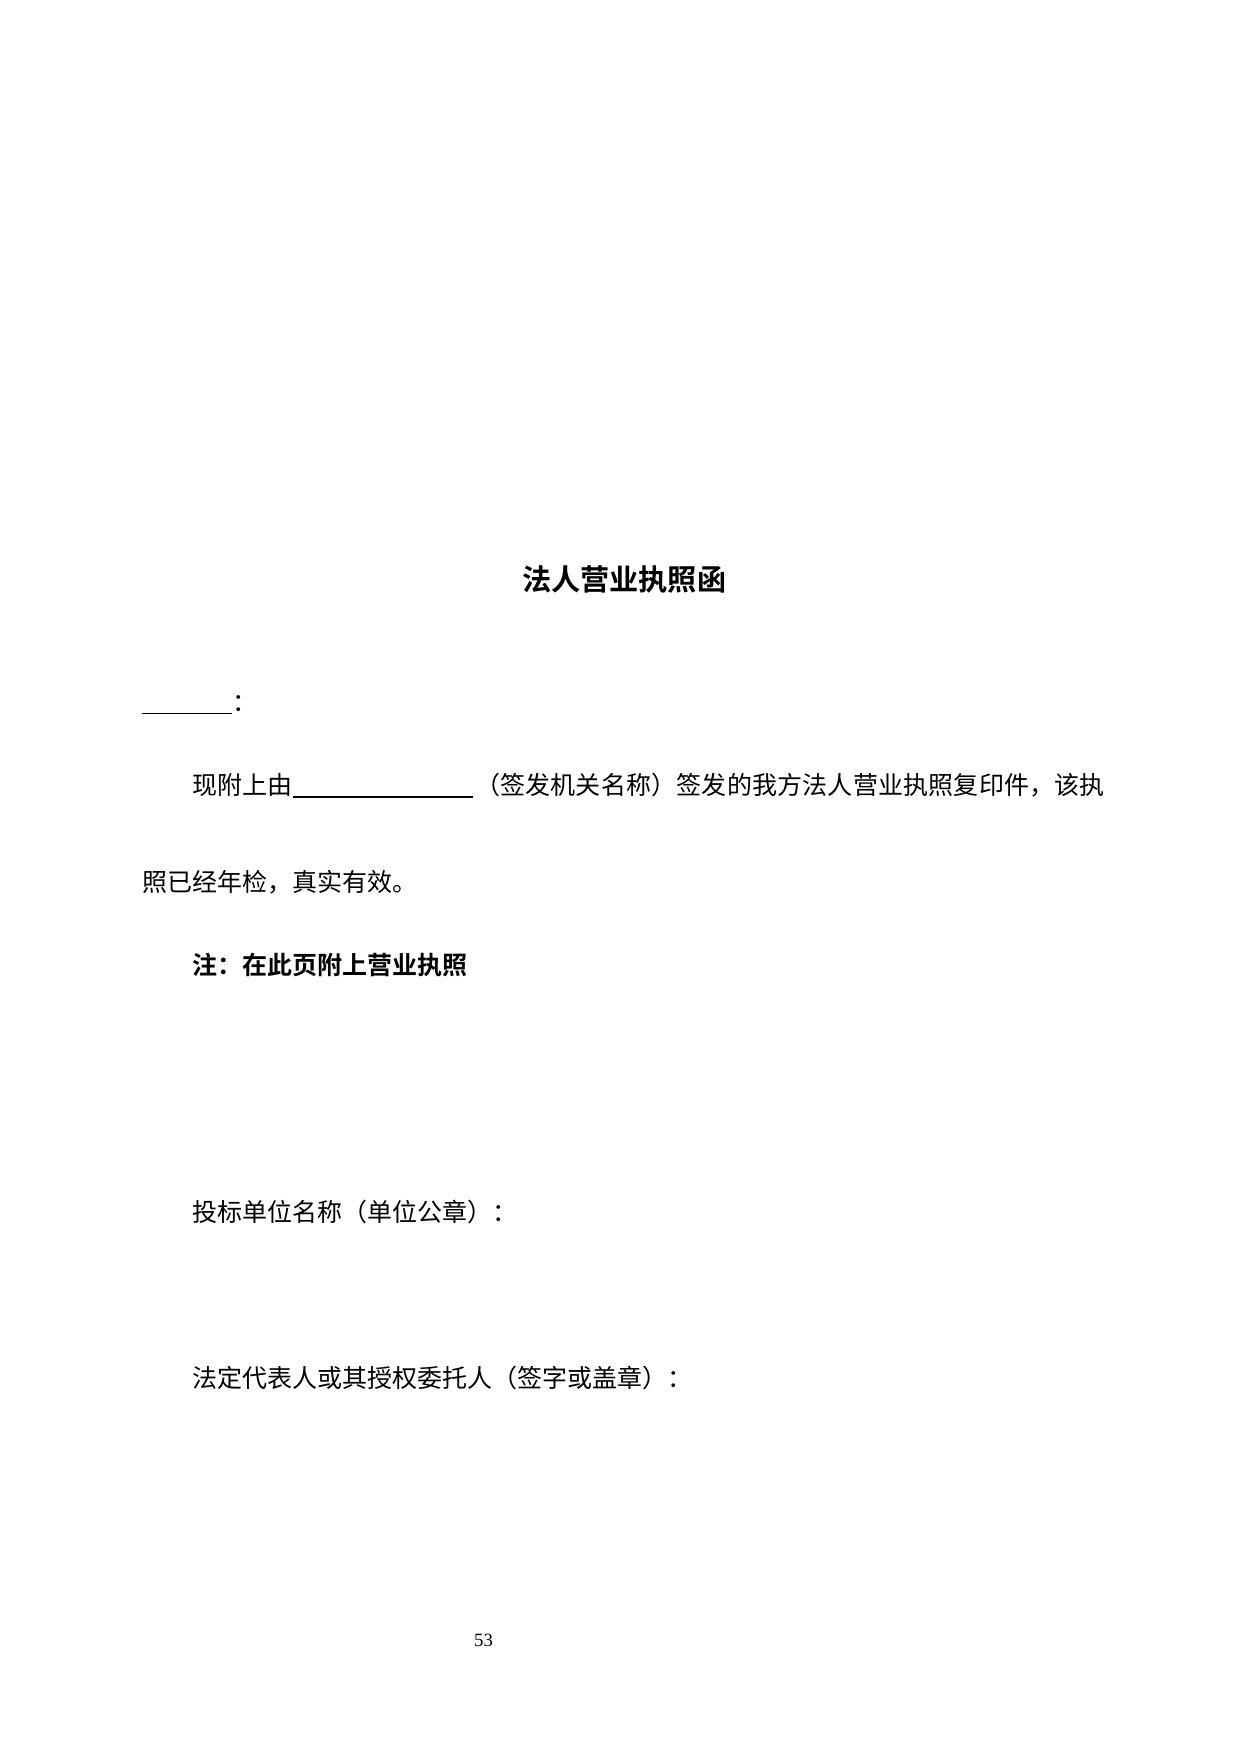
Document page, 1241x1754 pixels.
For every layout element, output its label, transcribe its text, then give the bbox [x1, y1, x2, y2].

text 注：在此页附上营业执照 [142, 931, 1106, 996]
subtitle 法人营业执照函 [142, 545, 1106, 610]
text ： [142, 668, 1106, 733]
text 现附上由 （签发机关名称）签发的我方法人营业执照复印件，该执照已经年检，真实有效。 [142, 751, 1106, 913]
text 法定代表人或其授权委托人（签字或盖章）： [142, 1344, 1106, 1409]
text 投标单位名称（单位公章）： [142, 1178, 1106, 1243]
